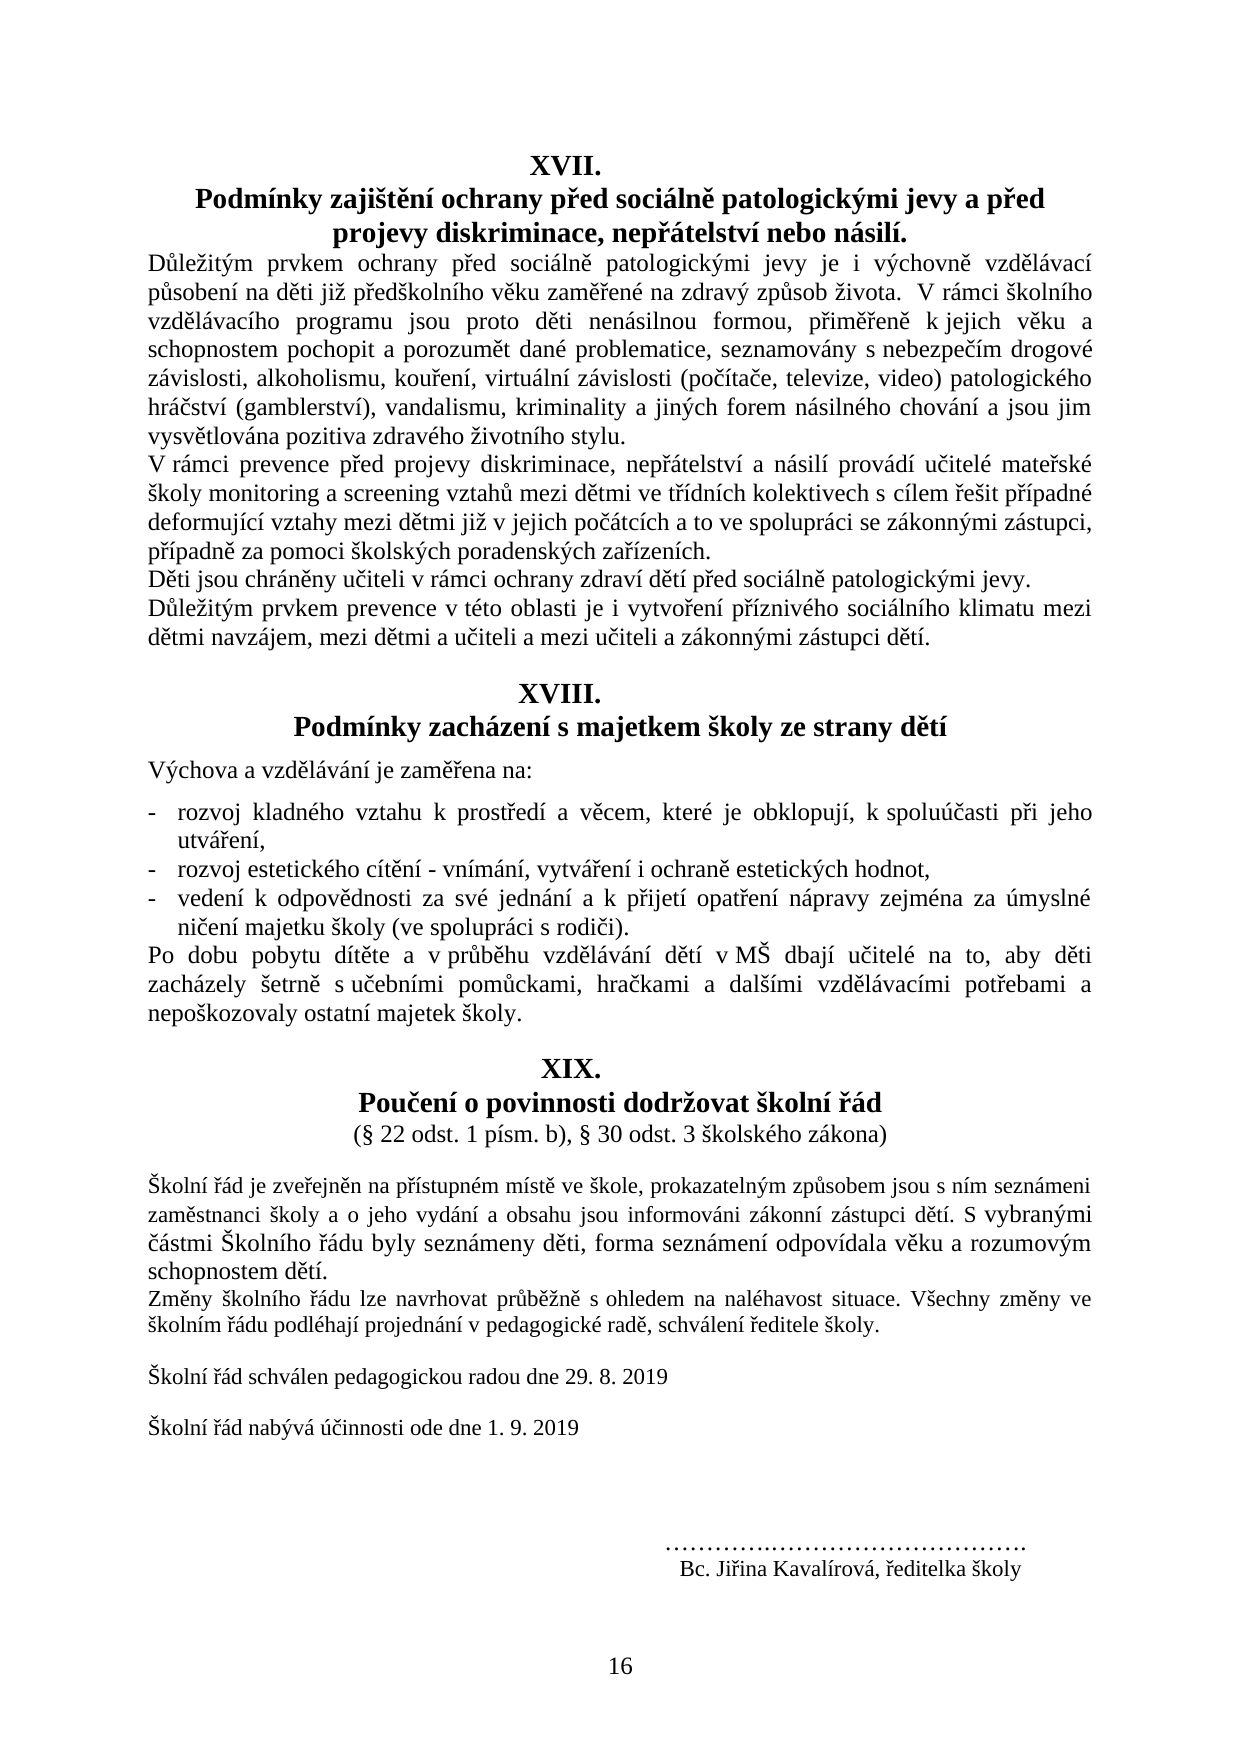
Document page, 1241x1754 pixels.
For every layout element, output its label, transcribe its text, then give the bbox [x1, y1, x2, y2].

text V rámci prevence před projevy diskriminace, nepřátelství a násilí provádí učitelé mateřské školy monitoring a screening vztahů mezi dětmi ve třídních kolektivech s cílem řešit případné deformující vztahy mezi dětmi již v jejich počátcích a to ve spolupráci se zákonnými zástupci, případně za pomoci školských poradenských zařízeních. [148, 449, 1092, 564]
text (§ 22 odst. 1 písm. b), § 30 odst. 3 školského zákona) [148, 1119, 1092, 1147]
text Po dobu pobytu dítěte a v průběhu vzdělávání dětí v MŠ dbají učitelé na to, aby děti zacházely šetrně s učebními pomůckami, hračkami a dalšími vzdělávacími potřebami a nepoškozovaly ostatní majetek školy. [148, 940, 1092, 1027]
text ………….…………………………. [590, 1527, 1092, 1556]
text Důležitým prvkem prevence v této oblasti je i vytvoření příznivého sociálního klimatu mezi dětmi navzájem, mezi dětmi a učiteli a mezi učiteli a zákonnými zástupci dětí. [148, 593, 1092, 651]
text Bc. Jiřina Kavalírová, ředitelka školy [148, 1556, 1092, 1582]
list rozvoj estetického cítění - vnímání, vytváření i ochraně estetických hodnot, [148, 854, 1092, 883]
text Školní řád nabývá účinnosti ode dne 1. 9. 2019 [148, 1414, 1092, 1441]
text Děti jsou chráněny učiteli v rámci ochrany zdraví dětí před sociálně patologickými jevy. [148, 564, 1092, 593]
text Důležitým prvkem ochrany před sociálně patologickými jevy je i výchovně vzdělávací působení na děti již předškolního věku zaměřené na zdravý způsob života. V rámci školního vzdělávacího programu jsou proto děti nenásilnou formou, přiměřeně k jejich věku a schopnostem pochopit a porozumět dané problematice, seznamovány s nebezpečím drogové závislosti, alkoholismu, kouření, virtuální závislosti (počítače, televize, video) patologického hráčství (gamblerství), vandalismu, kriminality a jiných forem násilného chování a jsou jim vysvětlována pozitiva zdravého životního stylu. [148, 248, 1092, 449]
text Podmínky zacházení s majetkem školy ze strany dětí [148, 709, 1092, 743]
text Poučení o povinnosti dodržovat školní řád [148, 1085, 1092, 1119]
text Podmínky zajištění ochrany před sociálně patologickými jevy a před projevy diskriminace, nepřátelství nebo násilí. [148, 181, 1092, 248]
list rozvoj kladného vztahu k prostředí a věcem, které je obklopují, k spoluúčasti při jeho utváření, [148, 797, 1092, 854]
text Výchova a vzdělávání je zaměřena na: [148, 755, 1092, 784]
list vedení k odpovědnosti za své jednání a k přijetí opatření nápravy zejména za úmyslné ničení majetku školy (ve spolupráci s rodiči). [148, 883, 1092, 940]
text Školní řád je zveřejněn na přístupném místě ve škole, prokazatelným způsobem jsou s ním seznámeni zaměstnanci školy a o jeho vydání a obsahu jsou informováni zákonní zástupci dětí. S vybranými částmi Školního řádu byly seznámeny děti, forma seznámení odpovídala věku a rozumovým schopnostem dětí. [148, 1172, 1092, 1285]
text Změny školního řádu lze navrhovat průběžně s ohledem na naléhavost situace. Všechny změny ve školním řádu podléhají projednání v pedagogické radě, schválení ředitele školy. [148, 1285, 1092, 1338]
text Školní řád schválen pedagogickou radou dne 29. 8. 2019 [148, 1363, 1092, 1389]
